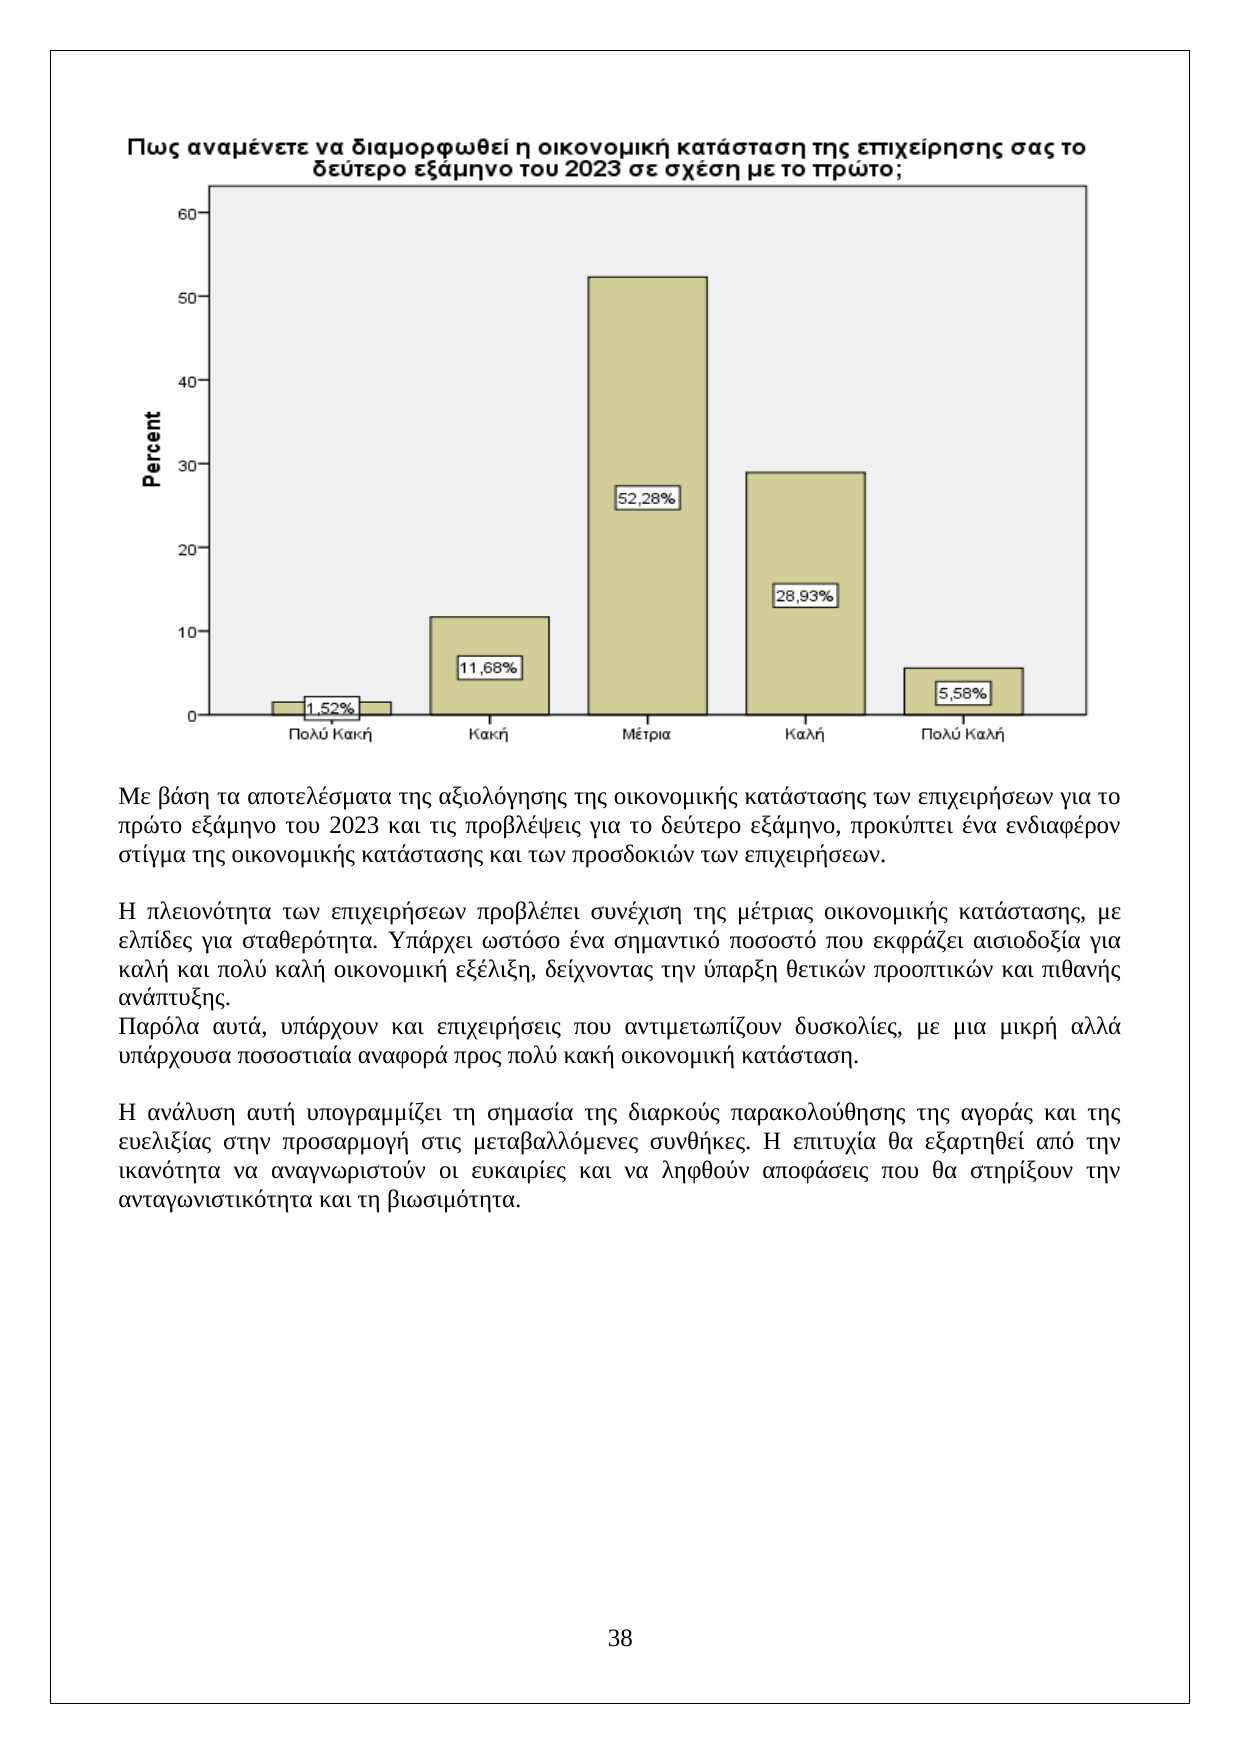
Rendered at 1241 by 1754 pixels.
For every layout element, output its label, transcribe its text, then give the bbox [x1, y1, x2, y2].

picture [118, 118, 1098, 753]
text Η ανάλυση αυτή υπογραμμίζει τη σημασία της διαρκούς παρακολούθησης της αγοράς και της ευελιξίας στην προσαρμογή στις μεταβαλλόμενες συνθήκες. Η επιτυχία θα εξαρτηθεί από την ικανότητα να αναγνωριστούν οι ευκαιρίες και να ληφθούν αποφάσεις που θα στηρίξουν την ανταγωνιστικότητα και τη βιωσιμότητα. [118, 1097, 1122, 1212]
text Με βάση τα αποτελέσματα της αξιολόγησης της οικονομικής κατάστασης των επιχειρήσεων για το πρώτο εξάμηνο του 2023 και τις προβλέψεις για το δεύτερο εξάμηνο, προκύπτει ένα ενδιαφέρον στίγμα της οικονομικής κατάστασης και των προσδοκιών των επιχειρήσεων. [118, 781, 1122, 867]
text Η πλειονότητα των επιχειρήσεων προβλέπει συνέχιση της μέτριας οικονομικής κατάστασης, με ελπίδες για σταθερότητα. Υπάρχει ωστόσο ένα σημαντικό ποσοστό που εκφράζει αισιοδοξία για καλή και πολύ καλή οικονομική εξέλιξη, δείχνοντας την ύπαρξη θετικών προοπτικών και πιθανής ανάπτυξης. [118, 896, 1122, 1011]
text Παρόλα αυτά, υπάρχουν και επιχειρήσεις που αντιμετωπίζουν δυσκολίες, με μια μικρή αλλά υπάρχουσα ποσοστιαία αναφορά προς πολύ κακή οικονομική κατάσταση. [118, 1011, 1122, 1069]
